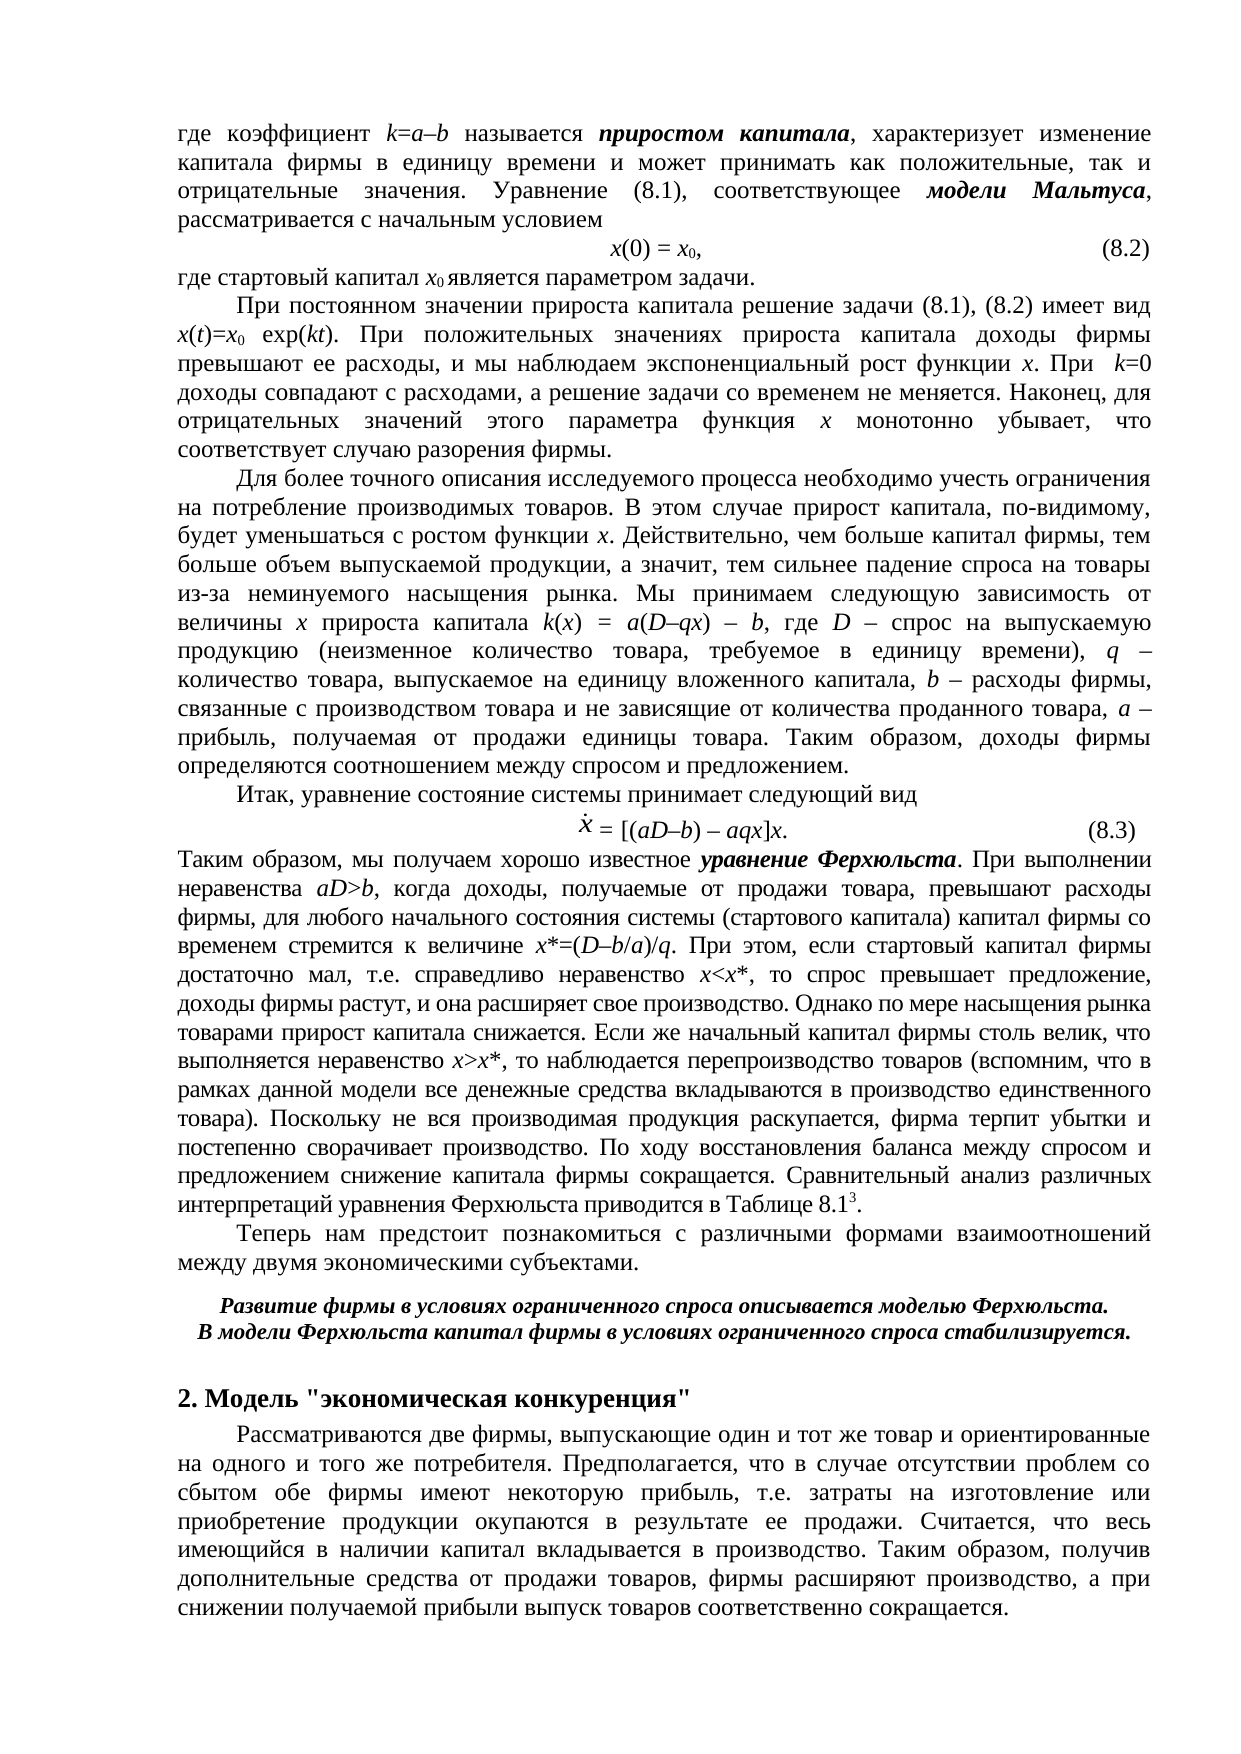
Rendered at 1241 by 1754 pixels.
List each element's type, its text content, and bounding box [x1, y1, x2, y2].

text Итак, уравнение состояние системы принимает следующий вид [177, 779, 1152, 808]
text При постоянном значении прироста капитала решение задачи (8.1), (8.2) имеет вид x(t)=x0 exp(kt). При положительных значениях прироста капитала доходы фирмы превышают ее расходы, и мы наблюдаем экспоненциальный рост функции х. При k=0 доходы совпадают с расходами, а решение задачи со временем не меняется. Наконец, для отрицательных значений этого параметра функция х монотонно убывает, что соответствует случаю разорения фирмы. [177, 291, 1152, 463]
text где стартовый капитал х0 является параметром задачи. [177, 262, 1152, 291]
text Таким образом, мы получаем хорошо известное уравнение Ферхюльста. При выполнении неравенства аD>b, когда доходы, получаемые от продажи товара, превышают расходы фирмы, для любого начального состояния системы (стартового капитала) капитал фирмы со временем стремится к величине х*=(D–b/а)/q. При этом, если стартовый капитал фирмы достаточно мал, т.е. справедливо неравенство х<х*, то спрос превышает предложение, доходы фирмы растут, и она расширяет свое производство. Однако по мере насыщения рынка товарами прирост капитала снижается. Если же начальный капитал фирмы столь велик, что выполняется неравенство х>х*, то наблюдается перепроизводство товаров (вспомним, что в рамках данной модели все денежные средства вкладываются в производство единственного товара). Поскольку не вся производимая продукция раскупается, фирма терпит убытки и постепенно сворачивает производство. По ходу восстановления баланса между спросом и предложением снижение капитала фирмы сокращается. Сравнительный анализ различных интерпретаций уравнения Ферхюльста приводится в Таблице 8.1. [177, 844, 1152, 1218]
text Для более точного описания исследуемого процесса необходимо учесть ограничения на потребление производимых товаров. В этом случае прирост капитала, по-видимому, будет уменьшаться с ростом функции х. Действительно, чем больше капитал фирмы, тем больше объем выпускаемой продукции, а значит, тем сильнее падение спроса на товары из-за неминуемого насыщения рынка. Мы принимаем следующую зависимость от величины х прироста капитала k(х) = а(D–qx) – b, где D – спрос на выпускаемую продукцию (неизменное количество товара, требуемое в единицу времени), q – количество товара, выпускаемое на единицу вложенного капитала, b – расходы фирмы, связанные с производством товара и не зависящие от количества проданного товара, а – прибыль, получаемая от продажи единицы товара. Таким образом, доходы фирмы определяются соотношением между спросом и предложением. [177, 463, 1152, 779]
text В модели Ферхюльста капитал фирмы в условиях ограниченного спроса стабилизируется. [177, 1318, 1152, 1345]
text х(0) = х0, (8.2) [177, 233, 1152, 262]
text = [(аD–b) – аqx]x. (8.3) [177, 808, 1152, 844]
text где коэффициент k=a–b называется приростом капитала, характеризует изменение капитала фирмы в единицу времени и может принимать как положительные, так и отрицательные значения. Уравнение (8.1), соответствующее модели Мальтуса, рассматривается с начальным условием [177, 118, 1152, 233]
text Развитие фирмы в условиях ограниченного спроса описывается моделью Ферхюльста. [177, 1292, 1152, 1318]
text Рассматриваются две фирмы, выпускающие один и тот же товар и ориентированные на одного и того же потребителя. Предполагается, что в случае отсутствии проблем со сбытом обе фирмы имеют некоторую прибыль, т.е. затраты на изготовление или приобретение продукции окупаются в результате ее продажи. Считается, что весь имеющийся в наличии капитал вкладывается в производство. Таким образом, получив дополнительные средства от продажи товаров, фирмы расширяют производство, а при снижении получаемой прибыли выпуск товаров соответственно сокращается. [177, 1419, 1152, 1621]
text Теперь нам предстоит познакомиться с различными формами взаимоотношений между двумя экономическими субъектами. [177, 1218, 1152, 1275]
subtitle 2. Модель "экономическая конкуренция" [177, 1382, 1152, 1413]
